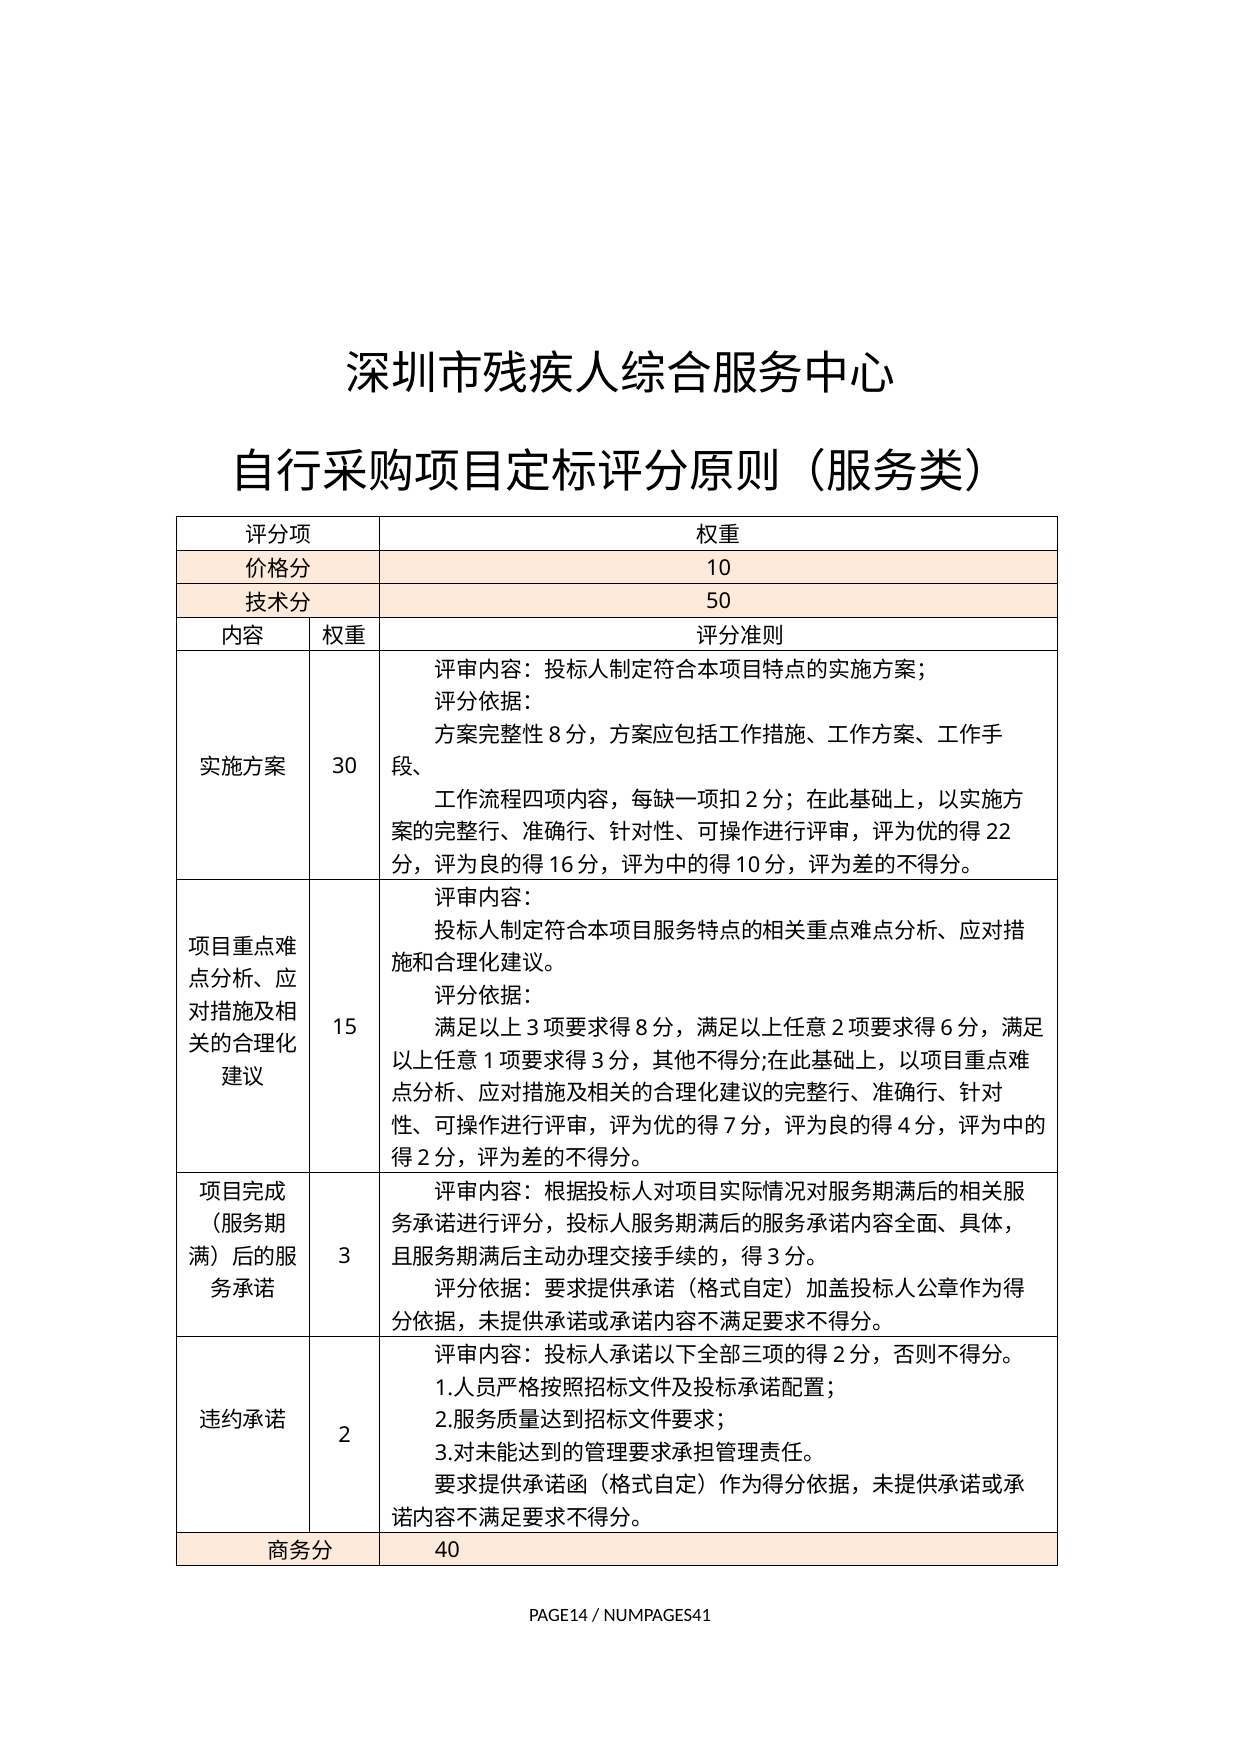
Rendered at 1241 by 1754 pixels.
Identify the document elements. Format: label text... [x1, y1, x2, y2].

text 自行采购项目定标评分原则（服务类） [187, 418, 1053, 516]
table_cell 实施方案 [177, 651, 309, 879]
table_cell 违约承诺 [177, 1337, 309, 1532]
table_cell 10 [380, 551, 1057, 583]
text 深圳市残疾人综合服务中心 [187, 321, 1053, 418]
table_cell 15 [310, 880, 379, 1172]
table_cell 评审内容：投标人承诺以下全部三项的得2分，否则不得分。 1.人员严格按照招标文件及投标承诺配置； 2.服务质量达到招标文件要求； 3.对未能达到的管理要求承担管理责任。 要求提供承诺函（格式自定）作为得分依据，未提供承诺或承诺内容不满足要求不得分。 [380, 1337, 1057, 1532]
table_cell 评审内容：投标人制定符合本项目特点的实施方案； 评分依据： 方案完整性8分，方案应包括工作措施、工作方案、工作手段、 工作流程四项内容，每缺一项扣2分；在此基础上，以实施方案的完整行、准确行、针对性、可操作进行评审，评为优的得22分，评为良的得16分，评为中的得10分，评为差的不得分。 [380, 651, 1057, 879]
table_header 权重 [380, 517, 1057, 549]
table_cell 价格分 [177, 551, 379, 583]
table_cell 评审内容： 投标人制定符合本项目服务特点的相关重点难点分析、应对措施和合理化建议。 评分依据： 满足以上3项要求得8分，满足以上任意2项要求得6分，满足 以上任意1项要求得3分，其他不得分;在此基础上，以项目重点难点分析、应对措施及相关的合理化建议的完整行、准确行、针对性、可操作进行评审，评为优的得7分，评为良的得4分，评为中的得2分，评为差的不得分。 [380, 880, 1057, 1172]
table_cell 商务分 [177, 1533, 379, 1565]
table_cell 项目重点难点分析、应对措施及相关的合理化建议 [177, 880, 309, 1172]
table_cell 评审内容：根据投标人对项目实际情况对服务期满后的相关服务承诺进行评分，投标人服务期满后的服务承诺内容全面、具体，且服务期满后主动办理交接手续的，得3分。 评分依据：要求提供承诺（格式自定）加盖投标人公章作为得分依据，未提供承诺或承诺内容不满足要求不得分。 [380, 1173, 1057, 1336]
table_cell 2 [310, 1337, 379, 1532]
table_cell 3 [310, 1173, 379, 1336]
table_cell 技术分 [177, 584, 379, 617]
table_header 评分项 [177, 517, 379, 549]
table_cell 评分准则 [380, 618, 1057, 650]
table_cell 40 [380, 1533, 1057, 1565]
table_cell 项目完成（服务期满）后的服务承诺 [177, 1173, 309, 1336]
table_cell 内容 [177, 618, 309, 650]
table_cell 权重 [310, 618, 379, 650]
table_cell 30 [310, 651, 379, 879]
table_cell 50 [380, 584, 1057, 617]
